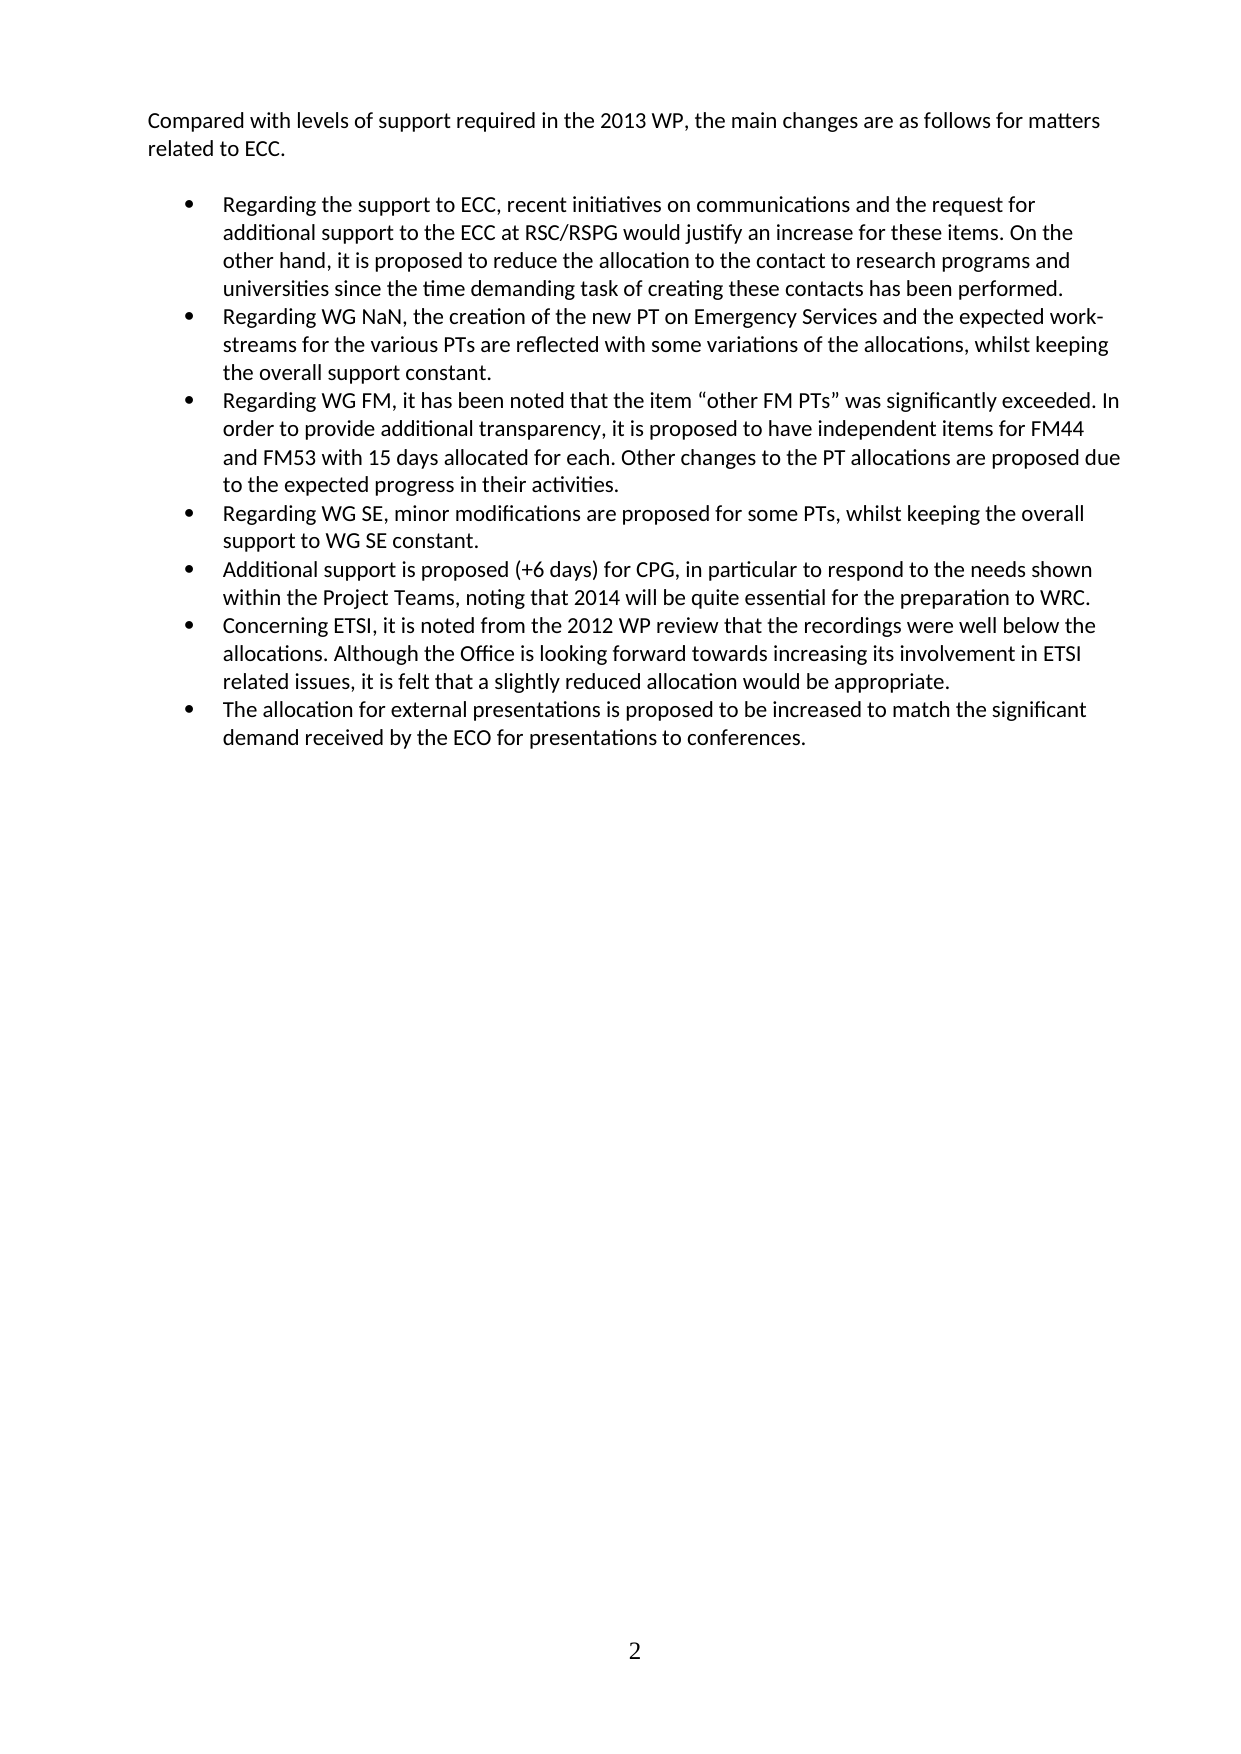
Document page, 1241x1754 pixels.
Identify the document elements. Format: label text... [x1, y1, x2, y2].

list Regarding WG SE, minor modifications are proposed for some PTs, whilst keeping the overall support to WG SE constant. [185, 499, 1122, 555]
list The allocation for external presentations is proposed to be increased to match the significant demand received by the ECO for presentations to conferences. [185, 695, 1122, 751]
list Concerning ETSI, it is noted from the 2012 WP review that the recordings were well below the allocations. Although the Office is looking forward towards increasing its involvement in ETSI related issues, it is felt that a slightly reduced allocation would be appropriate. [185, 611, 1122, 695]
list Additional support is proposed (+6 days) for CPG, in particular to respond to the needs shown within the Project Teams, noting that 2014 will be quite essential for the preparation to WRC. [185, 555, 1122, 611]
text Compared with levels of support required in the 2013 WP, the main changes are as follows for matters related to ECC. [148, 106, 1122, 162]
list Regarding WG FM, it has been noted that the item “other FM PTs” was significantly exceeded. In order to provide additional transparency, it is proposed to have independent items for FM44 and FM53 with 15 days allocated for each. Other changes to the PT allocations are proposed due to the expected progress in their activities. [185, 387, 1122, 499]
list Regarding WG NaN, the creation of the new PT on Emergency Services and the expected work-streams for the various PTs are reflected with some variations of the allocations, whilst keeping the overall support constant. [185, 302, 1122, 387]
list Regarding the support to ECC, recent initiatives on communications and the request for additional support to the ECC at RSC/RSPG would justify an increase for these items. On the other hand, it is proposed to reduce the allocation to the contact to research programs and universities since the time demanding task of creating these contacts has been performed. [185, 190, 1122, 302]
